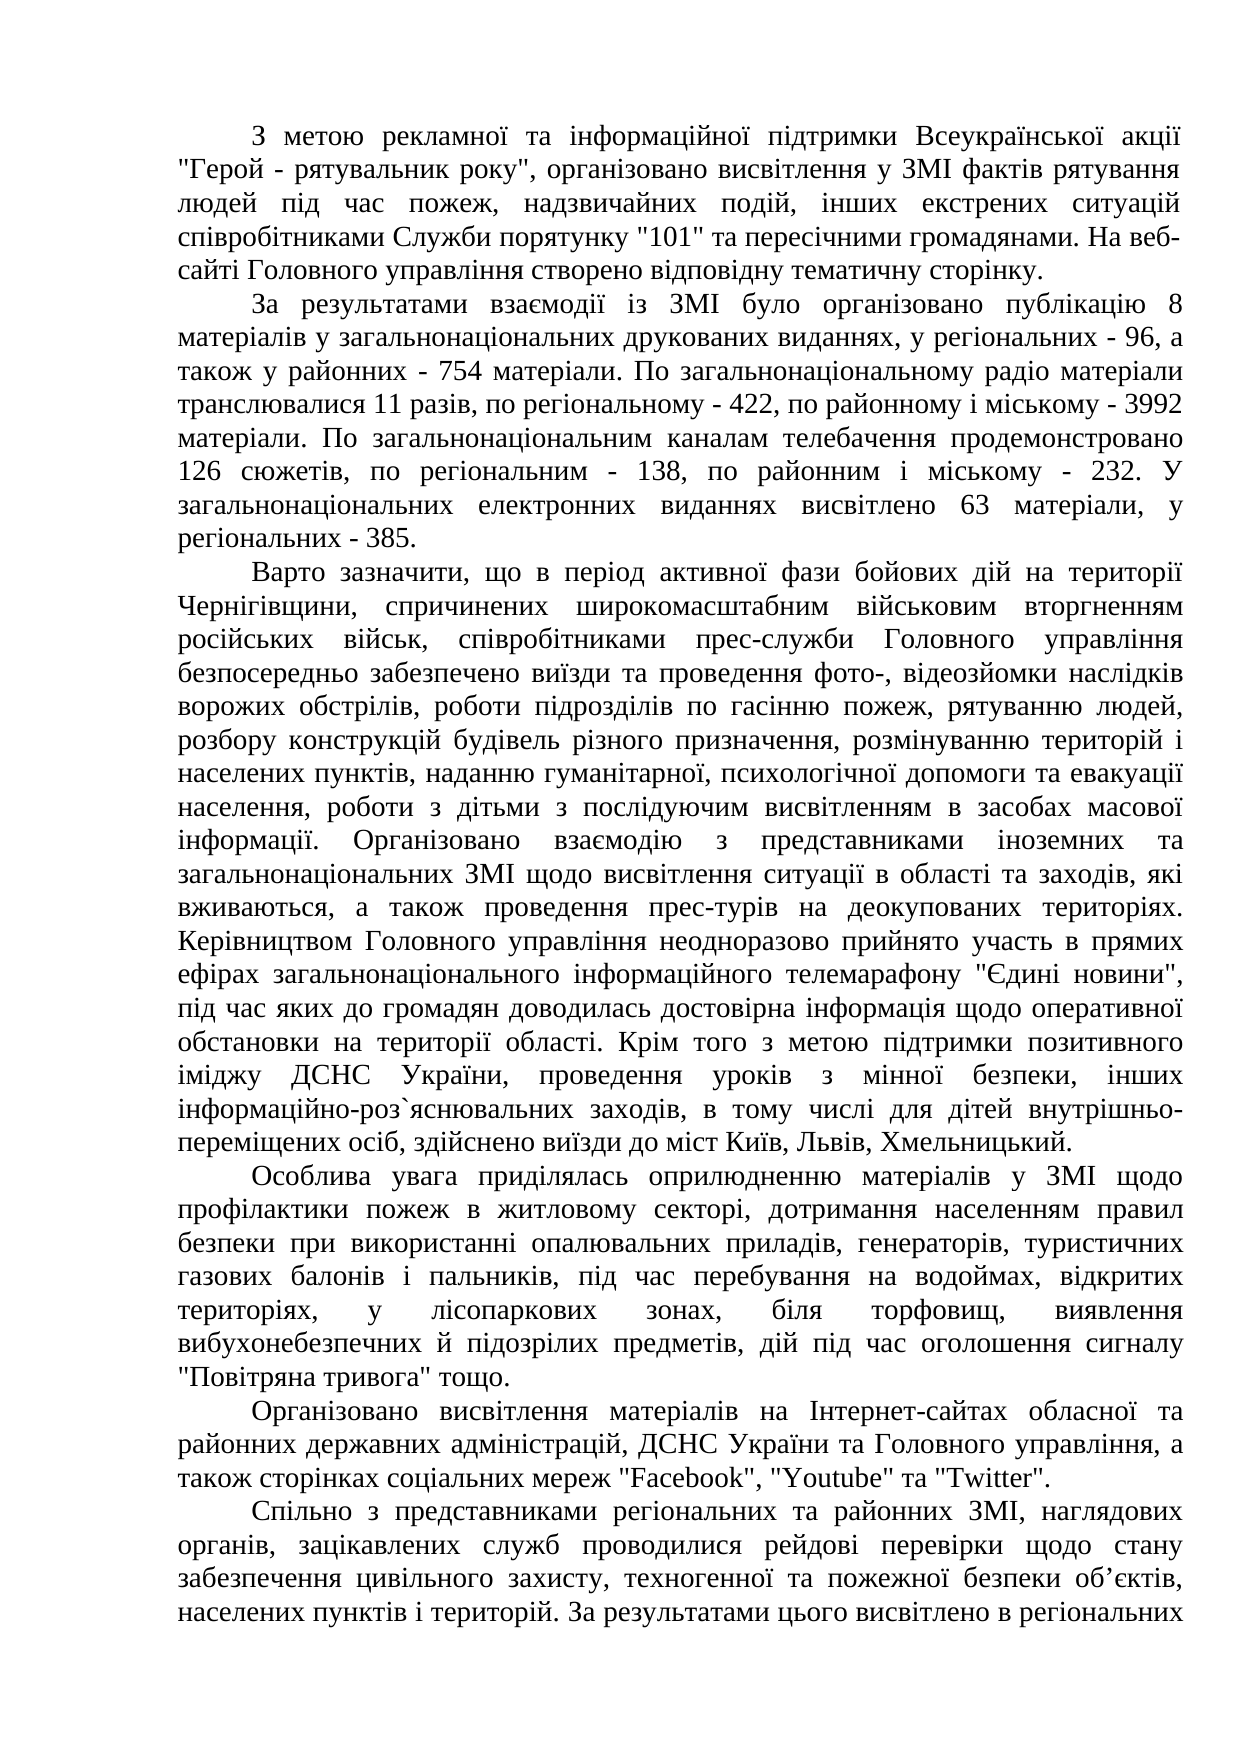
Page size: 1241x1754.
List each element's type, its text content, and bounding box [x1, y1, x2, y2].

text Особлива увага приділялась оприлюдненню матеріалів у ЗМІ щодо профілактики пожеж в житловому секторі, дотримання населенням правил безпеки при використанні опалювальних приладів, генераторів, туристичних газових балонів і пальників, під час перебування на водоймах, відкритих територіях, у лісопаркових зонах, біля торфовищ, виявлення вибухонебезпечних й підозрілих предметів, дій під час оголошення сигналу "Повітряна тривога" тощо. [503, 1326, 1184, 1393]
text З метою рекламної та інформаційної підтримки Всеукраїнської акції "Герой - рятувальник року", організовано висвітлення у ЗМІ фактів рятування людей під час пожеж, надзвичайних подій, інших екстрених ситуацій співробітниками Служби порятунку "101" та пересічними громадянами. На веб-сайті Головного управління створено відповідну тематичну сторінку. [177, 118, 1181, 286]
text Особлива увага приділялась оприлюдненню матеріалів у ЗМІ щодо профілактики пожеж в житловому секторі, дотримання населенням правил безпеки при використанні опалювальних приладів, генераторів, туристичних газових балонів і пальників, під час перебування на водоймах, відкритих територіях, у лісопаркових зонах, біля торфовищ, виявлення вибухонебезпечних й підозрілих предметів, дій під час оголошення сигналу "Повітряна тривога" тощо. [177, 1158, 1184, 1292]
text За результатами взаємодії із ЗМІ було організовано публікацію 8 матеріалів у загальнонаціональних друкованих виданнях, у регіональних - 96, а також у районних - 754 матеріали. По загальнонаціональному радіо матеріали транслювалися 11 разів, по регіональному - 422, по районному і міському - 3992 матеріали. По загальнонаціональним каналам телебачення продемонстровано 126 сюжетів, по регіональним - 138, по районним і міському - 232. У загальнонаціональних електронних виданнях висвітлено 63 матеріали, у регіональних - 385. [177, 286, 1184, 554]
text Організовано висвітлення матеріалів на Інтернет-сайтах обласної та районних державних адміністрацій, ДСНС України та Головного управління, а також сторінках соціальних мереж "Facebook", "Youtube" та "Twitter". [177, 1393, 1184, 1493]
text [177, 1493, 1184, 1627]
text Варто зазначити, що в період активної фази бойових дій на території Чернігівщини, спричинених широкомасштабним військовим вторгненням російських військ, співробітниками прес-служби Головного управління безпосередньо забезпечено виїзди та проведення фото-, відеозйомки наслідків ворожих обстрілів, роботи підрозділів по гасінню пожеж, рятуванню людей, розбору конструкцій будівель різного призначення, розмінуванню територій і населених пунктів, наданню гуманітарної, психологічної допомоги та евакуації населення, роботи з дітьми з послідуючим висвітленням в засобах масової інформації. Організовано взаємодію з представниками іноземних та загальнонаціональних ЗМІ щодо висвітлення ситуації в області та заходів, які вживаються, а також проведення прес-турів на деокупованих територіях. Керівництвом Головного управління неодноразово прийнято участь в прямих ефірах загальнонаціонального інформаційного телемарафону "Єдині новини", під час яких до громадян доводилась достовірна інформація щодо оперативної обстановки на території області. Крім того з метою підтримки позитивного іміджу ДСНС України, проведення уроків з мінної безпеки, інших інформаційно-роз`яснювальних заходів, в тому числі для дітей внутрішньо-переміщених осіб, здійснено виїзди до міст Київ, Львів, Хмельницький. [177, 554, 1184, 1158]
